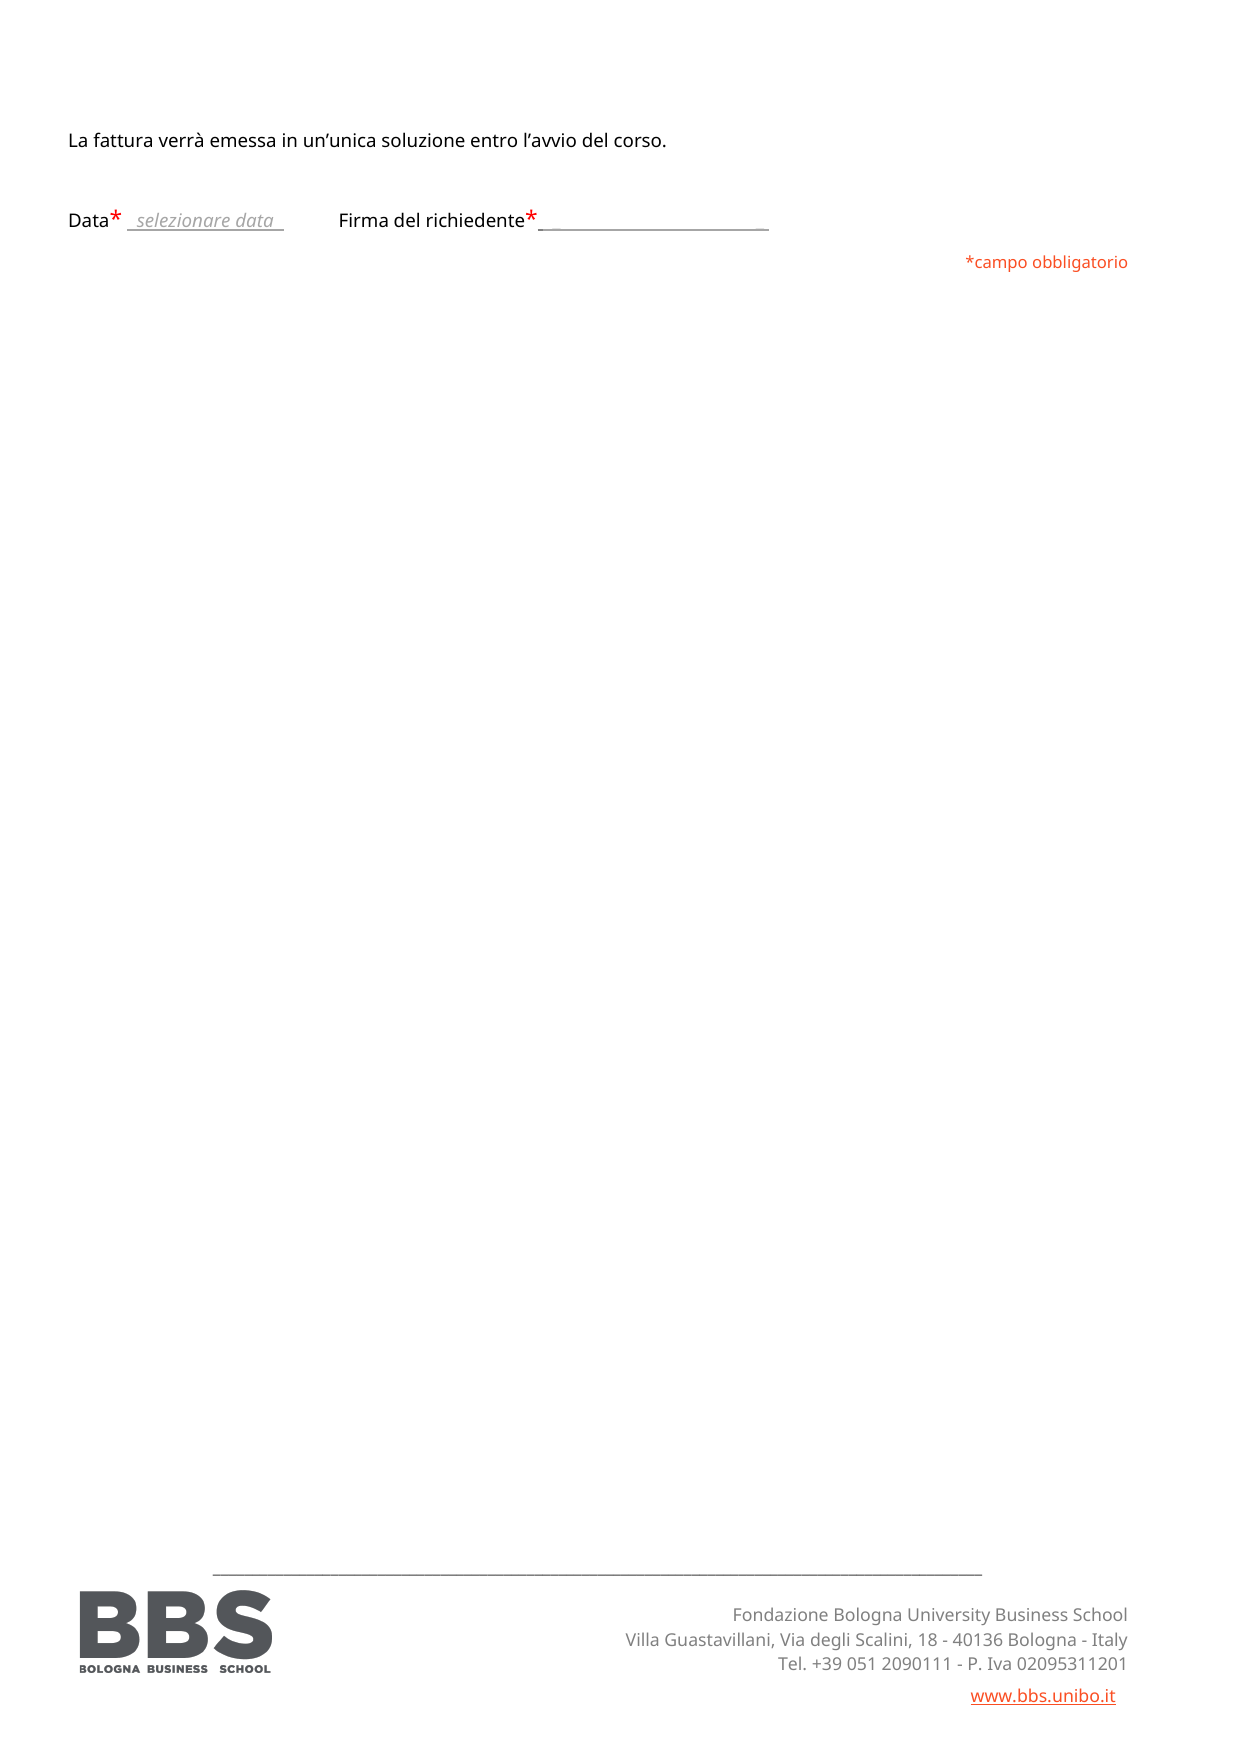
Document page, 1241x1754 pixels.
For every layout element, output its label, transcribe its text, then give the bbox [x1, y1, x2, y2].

text *campo obbligatorio [68, 250, 1128, 273]
text La fattura verrà emessa in un’unica soluzione entro l’avvio del corso. [68, 127, 1128, 152]
text Data* Firma del richiedente* [68, 203, 1128, 234]
picture [79, 1590, 272, 1673]
